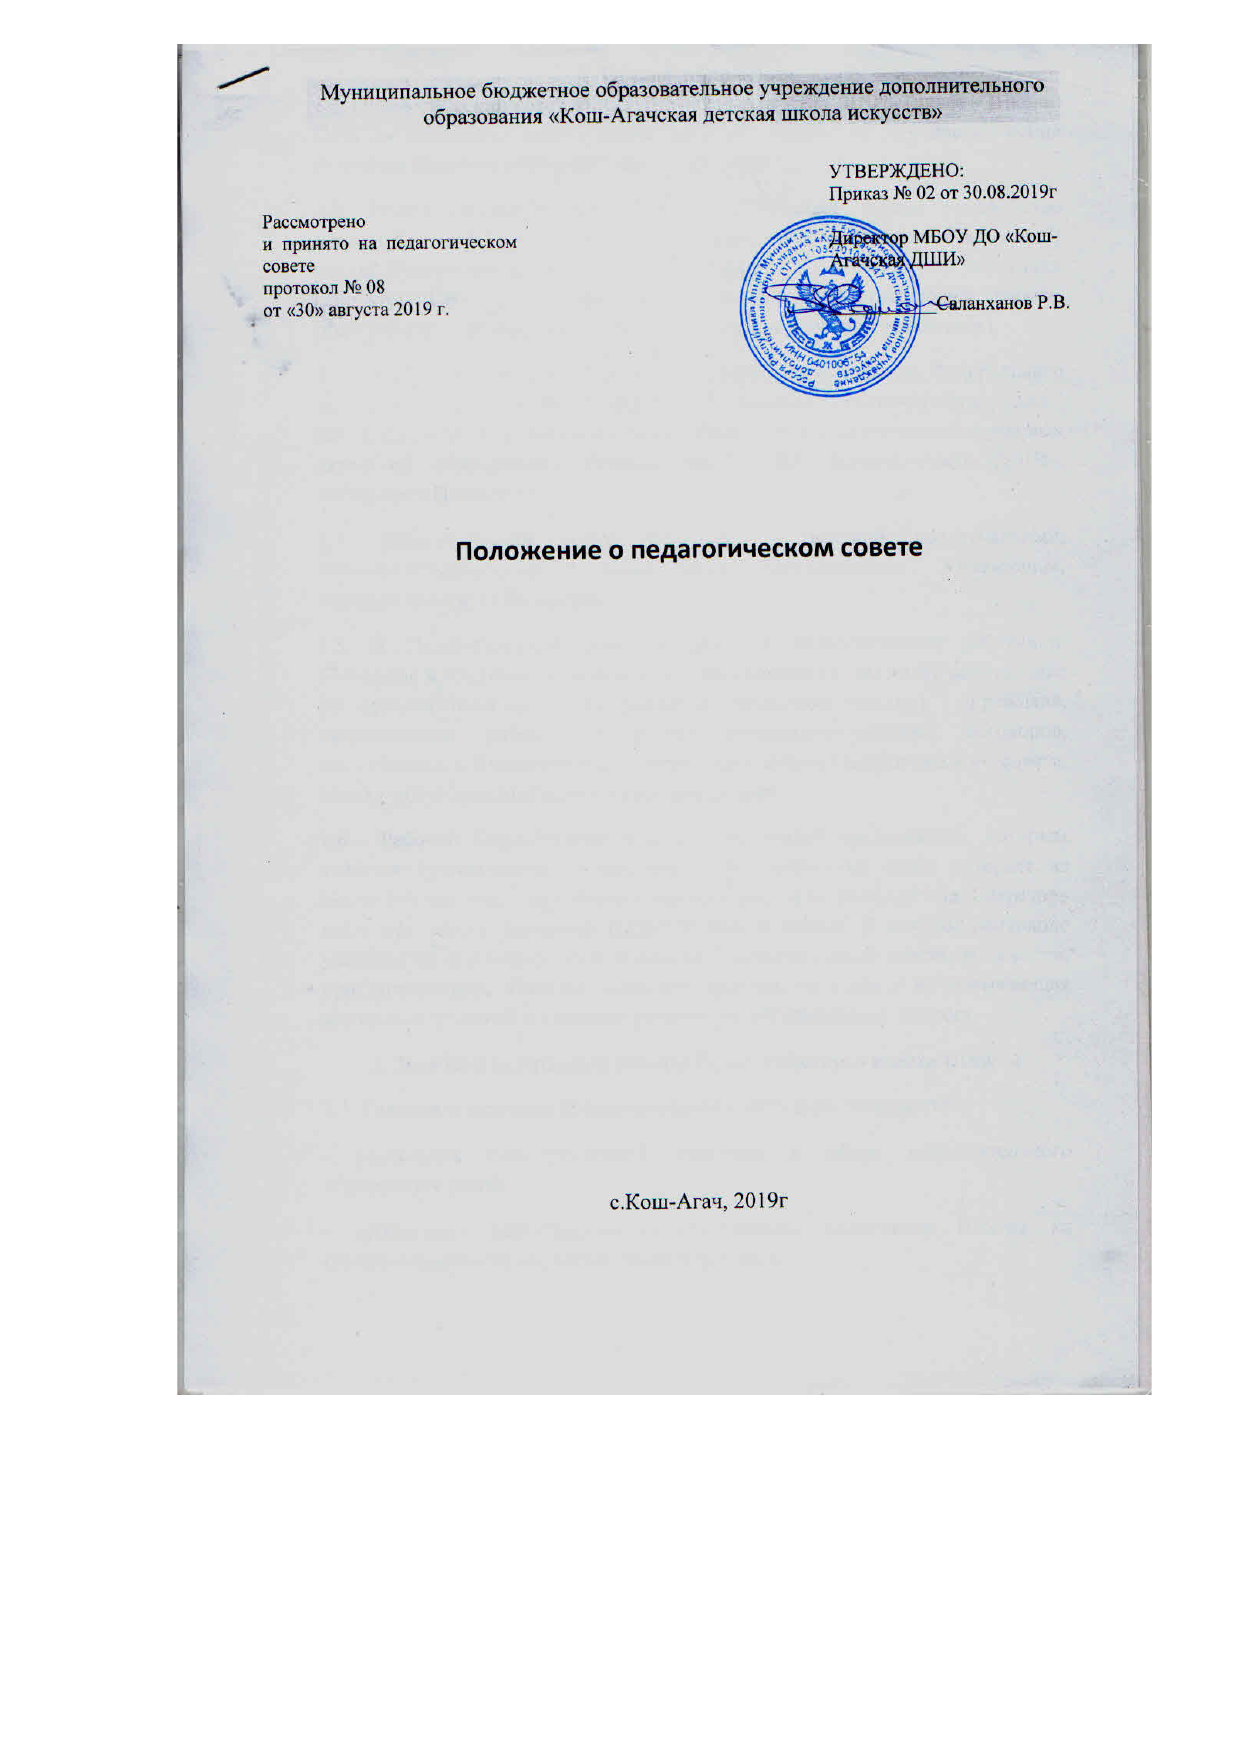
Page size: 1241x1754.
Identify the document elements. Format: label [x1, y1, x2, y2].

picture [177, 44, 1152, 1395]
